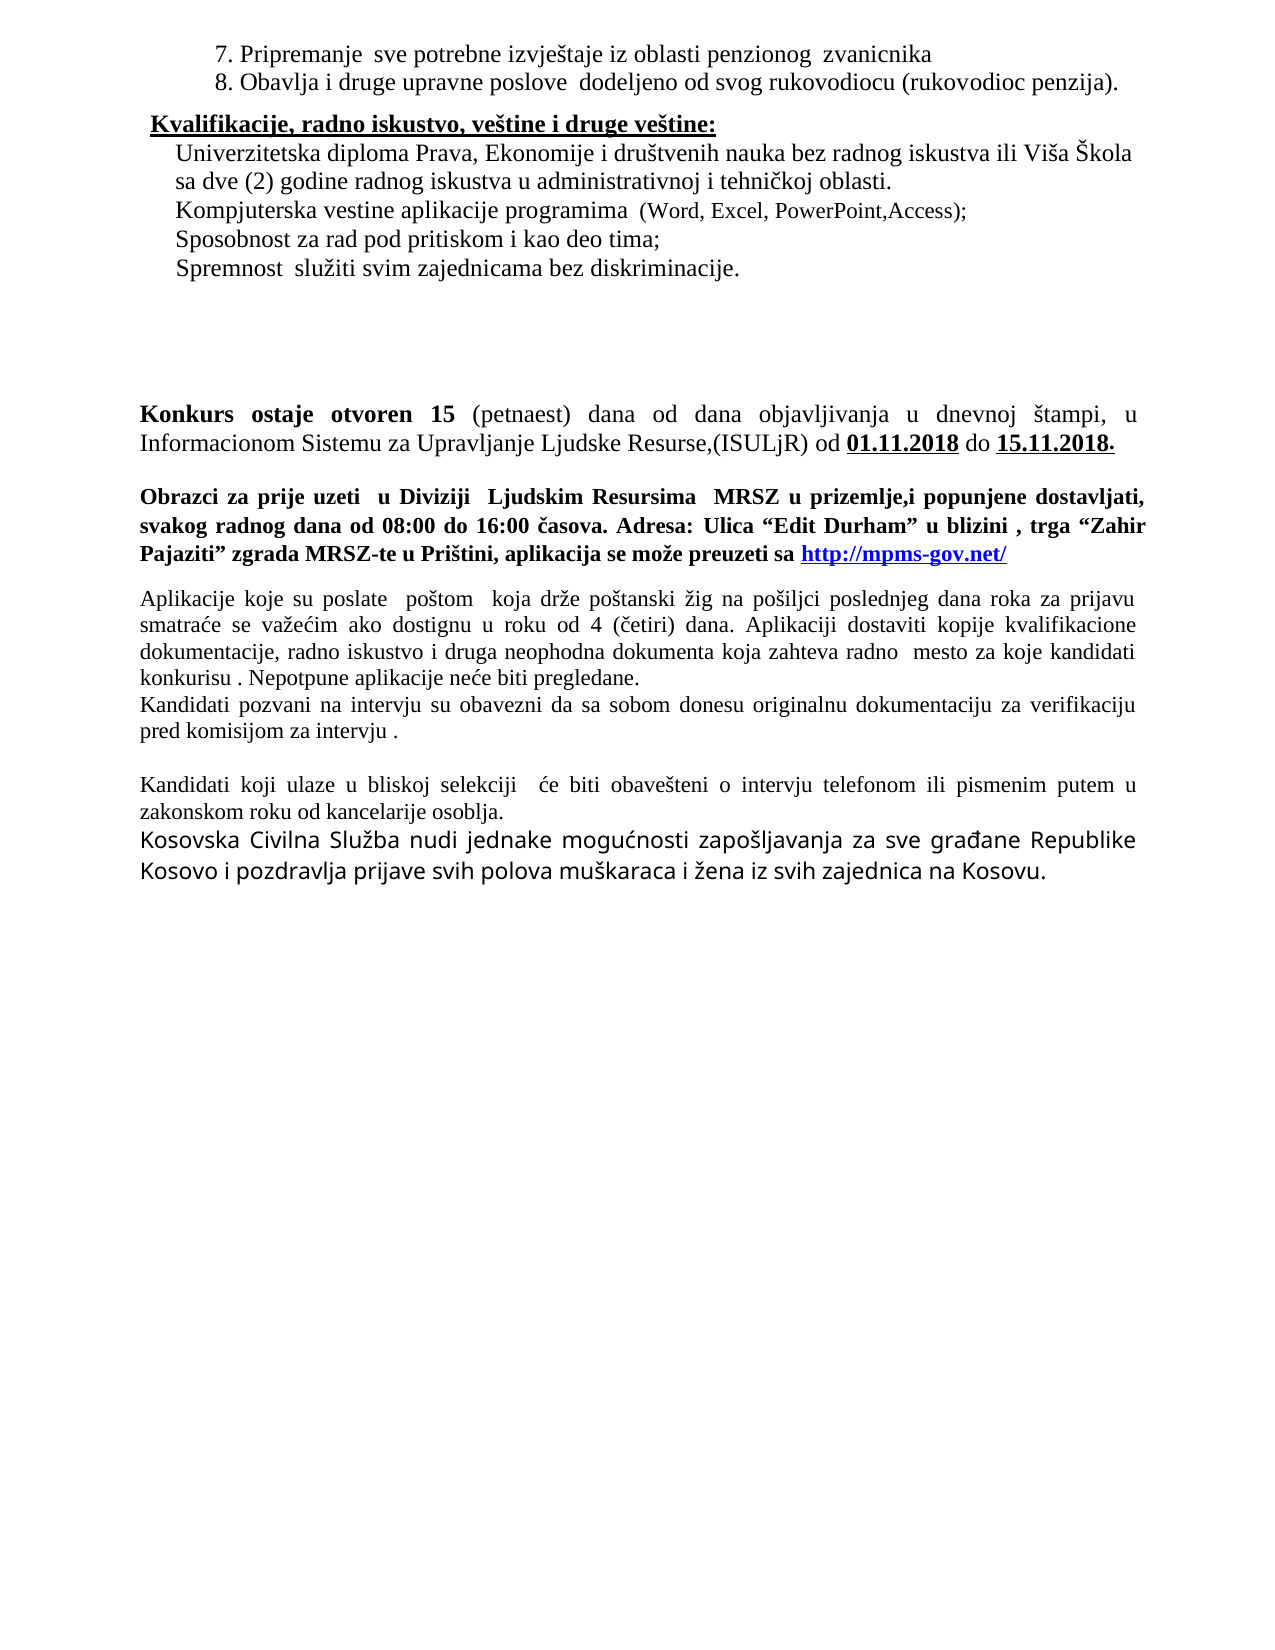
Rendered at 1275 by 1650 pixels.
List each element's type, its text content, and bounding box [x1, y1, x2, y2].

text 8. Obavlja i druge upravne poslove dodeljeno od svog rukovodiocu (rukovodioc penzija). [156, 68, 1139, 96]
text Obrazci za prije uzeti u Diviziji Ljudskim Resursima MRSZ u prizemlje,i popunjene dostavljati, svakog radnog dana od 08:00 do 16:00 časova. Adresa: Ulica “Edit Durham” u blizini , trga “Zahir Pajaziti” zgrada MRSZ-te u Prištini, aplikacija se može preuzeti sa http://mpms-gov.net/ [139, 483, 1147, 566]
text Konkurs ostaje otvoren 15 (petnaest) dana od dana objavljivanja u dnevnoj štampi, u Informacionom Sistemu za Upravljanje Ljudske Resurse,(ISULjR) od 01.11.2018 do 15.11.2018. [139, 399, 1137, 457]
text sa dve (2) godine radnog iskustva u administrativnoj i tehničkoj oblasti. [150, 167, 1139, 196]
text Univerzitetska diploma Prava, Ekonomije i društvenih nauka bez radnog iskustva ili Viša Škola [150, 138, 1139, 167]
text Aplikacije koje su poslate poštom koja drže poštanski žig na pošiljci poslednjeg dana roka za prijavu smatraće se važećim ako dostignu u roku od 4 (četiri) dana. Aplikaciji dostaviti kopije kvalifikacione dokumentacije, radno iskustvo i druga neophodna dokumenta koja zahteva radno mesto za koje kandidati konkurisu . Nepotpune aplikacije neće biti pregledane. [139, 585, 1137, 691]
text Kvalifikacije, radno iskustvo, veštine i druge veštine: [150, 109, 1139, 138]
text Spremnost služiti svim zajednicama bez diskriminacije. [150, 254, 1139, 282]
text Kandidati koji ulaze u bliskoj selekciji će biti obavešteni o intervju telefonom ili pismenim putem u zakonskom roku od kancelarije osoblja. Kosovska Civilna Služba nudi jednake mogućnosti zapošljavanja za sve građane Republike Kosovo i pozdravlja prijave svih polova muškaraca i žena iz svih zajednica na Kosovu. [139, 771, 1137, 887]
text Sposobnost za rad pod pritiskom i kao deo tima; [150, 225, 988, 254]
text Kandidati pozvani na intervju su obavezni da sa sobom donesu originalnu dokumentaciju za verifikaciju pred komisijom za intervju . [139, 691, 1137, 771]
text Kompjuterska vestine aplikacije programima (Word, Excel, PowerPoint,Access); [150, 196, 988, 224]
text 7. Pripremanje sve potrebne izvještaje iz oblasti penzionog zvanicnika [139, 39, 1139, 68]
